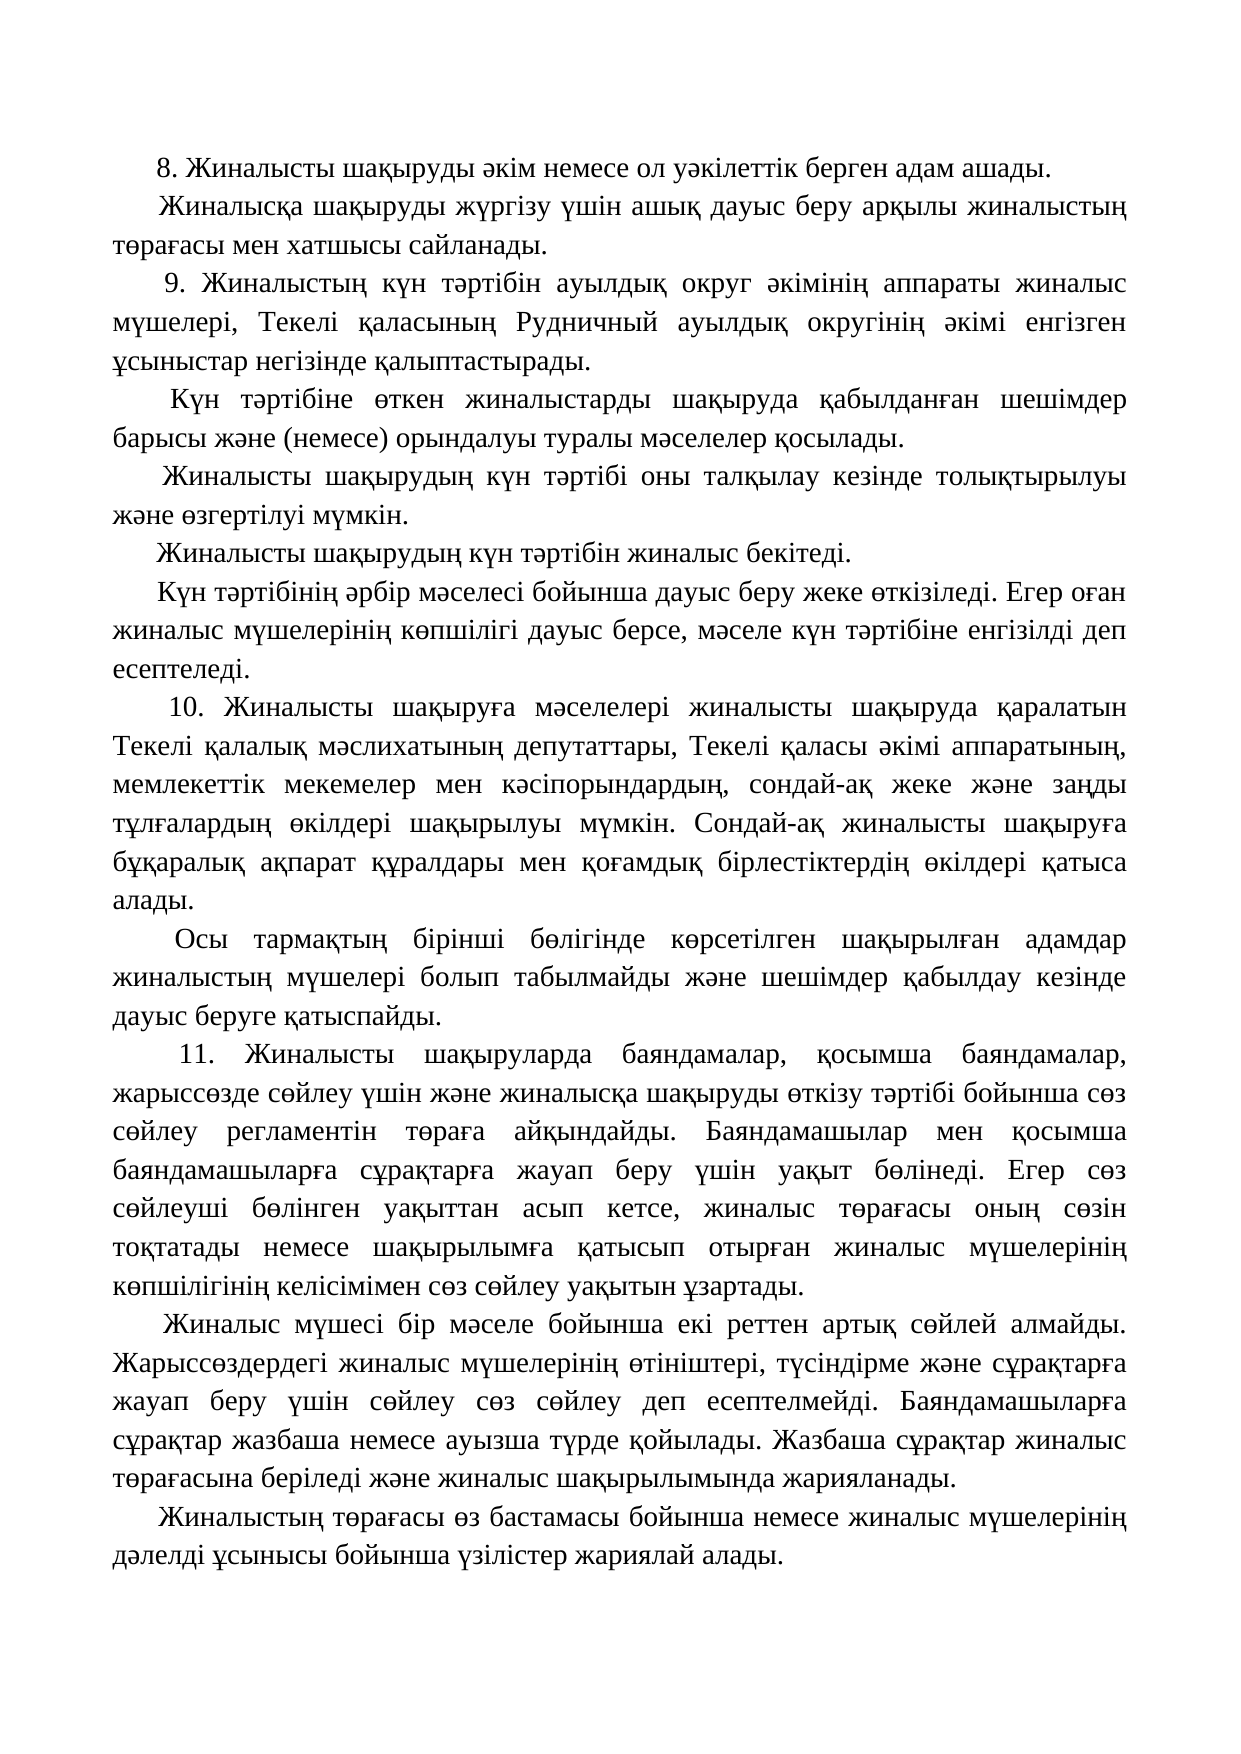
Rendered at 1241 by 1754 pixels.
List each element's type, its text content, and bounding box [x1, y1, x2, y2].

text 8. Жиналысты шақыруды әкім немесе ол уәкілеттік берген адам ашады. [112, 150, 1128, 183]
text Жиналысқа шақыруды жүргізу үшін ашық дауыс беру арқылы жиналыстың төрағасы мен хатшысы сайланады. [112, 188, 1128, 261]
text 9. Жиналыстың күн тәртібін ауылдық округ әкімінің аппараты жиналыс мүшелері, Текелі қаласының Рудничный ауылдық округінің әкімі енгізген ұсыныстар негізінде қалыптастырады. [112, 266, 1128, 376]
text 10. Жиналысты шақыруға мәселелері жиналысты шақыруда қаралатын Текелі қалалық мәслихатының депутаттары, Текелі қаласы әкімі аппаратының, мемлекеттік мекемелер мен кәсіпорындардың, сондай-ақ жеке және заңды тұлғалардың өкілдері шақырылуы мүмкін. Сондай-ақ жиналысты шақыруға бұқаралық ақпарат құралдары мен қоғамдық бірлестіктердің өкілдері қатыса алады. [112, 689, 1128, 916]
text Жиналысты шақырудың күн тәртібі оны талқылау кезінде толықтырылуы және өзгертілуі мүмкін. [112, 458, 1128, 530]
text Осы тармақтың бірінші бөлігінде көрсетілген шақырылған адамдар жиналыстың мүшелері болып табылмайды және шешімдер қабылдау кезінде дауыс беруге қатыспайды. [112, 921, 1128, 1031]
text Жиналысты шақырудың күн тәртібін жиналыс бекітеді. [112, 535, 1128, 569]
text 11. Жиналысты шақыруларда баяндамалар, қосымша баяндамалар, жарыссөзде сөйлеу үшін және жиналысқа шақыруды өткізу тәртібі бойынша сөз сөйлеу регламентін төраға айқындайды. Баяндамашылар мен қосымша баяндамашыларға сұрақтарға жауап беру үшін уақыт бөлінеді. Егер сөз сөйлеуші бөлінген уақыттан асып кетсе, жиналыс төрағасы оның сөзін тоқтатады немесе шақырылымға қатысып отырған жиналыс мүшелерінің көпшілігінің келісімімен сөз сөйлеу уақытын ұзартады. [112, 1036, 1128, 1301]
text Жиналыстың төрағасы өз бастамасы бойынша немесе жиналыс мүшелерінің дәлелді ұсынысы бойынша үзілістер жариялай алады. [112, 1499, 1128, 1571]
text Күн тәртібіне өткен жиналыстарды шақыруда қабылданған шешімдер барысы және (немесе) орындалуы туралы мәселелер қосылады. [112, 381, 1128, 453]
text Күн тәртібінің әрбір мәселесі бойынша дауыс беру жеке өткізіледі. Егер оған жиналыс мүшелерінің көпшілігі дауыс берсе, мәселе күн тәртібіне енгізілді деп есептеледі. [112, 574, 1128, 684]
text Жиналыс мүшесі бір мәселе бойынша екі реттен артық сөйлей алмайды. Жарыссөздердегі жиналыс мүшелерінің өтініштері, түсіндірме және сұрақтарға жауап беру үшін сөйлеу сөз сөйлеу деп есептелмейді. Баяндамашыларға сұрақтар жазбаша немесе ауызша түрде қойылады. Жазбаша сұрақтар жиналыс төрағасына беріледі және жиналыс шақырылымында жарияланады. [112, 1306, 1128, 1494]
